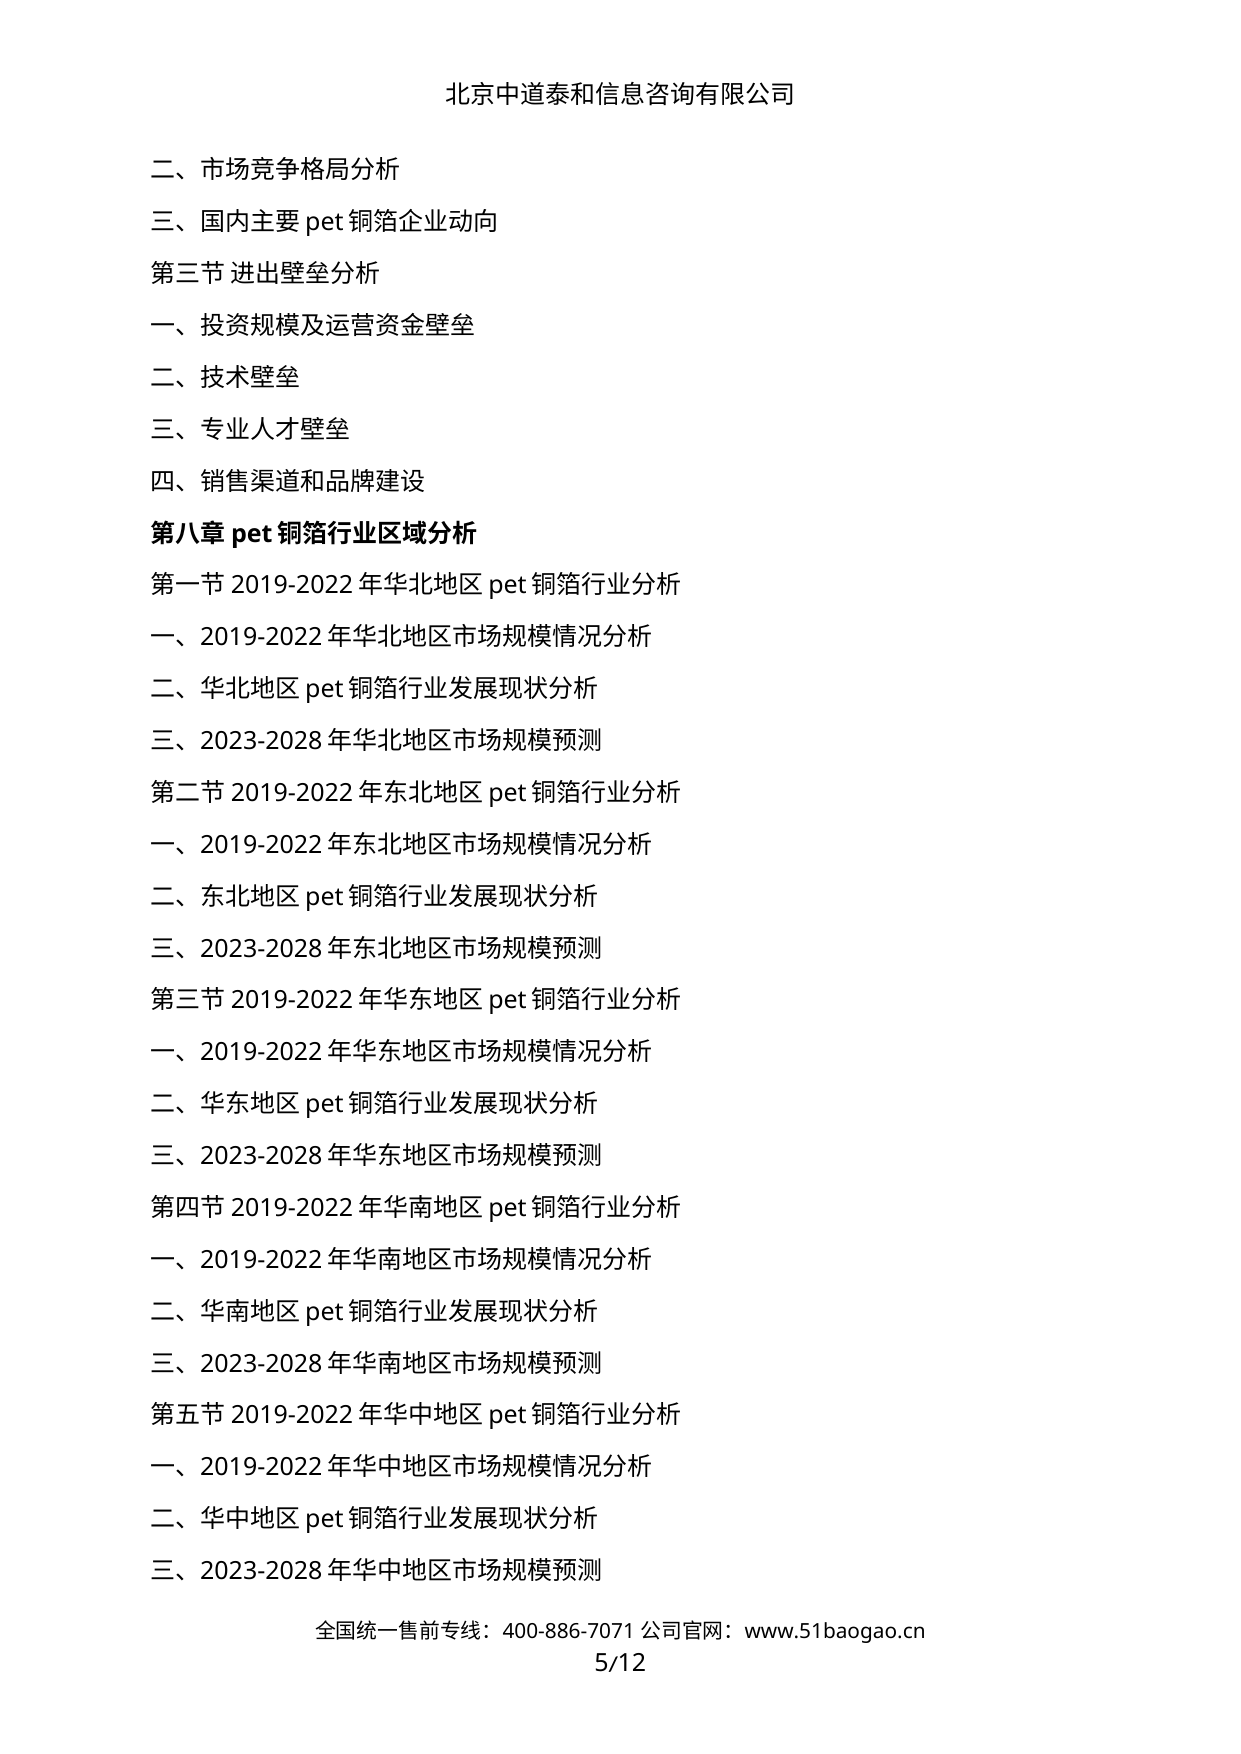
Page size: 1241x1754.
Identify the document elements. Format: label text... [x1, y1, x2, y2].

text 一、2019-2022年华东地区市场规模情况分析 [150, 1032, 1090, 1068]
text 二、华北地区pet铜箔行业发展现状分析 [150, 669, 1090, 705]
text 第五节 2019-2022年华中地区pet铜箔行业分析 [150, 1395, 1090, 1431]
text 二、华中地区pet铜箔行业发展现状分析 [150, 1499, 1090, 1535]
text 三、2023-2028年华中地区市场规模预测 [150, 1551, 1090, 1587]
text 二、技术壁垒 [150, 357, 1090, 394]
text 一、2019-2022年华南地区市场规模情况分析 [150, 1239, 1090, 1276]
text 第四节 2019-2022年华南地区pet铜箔行业分析 [150, 1187, 1090, 1224]
text 第一节 2019-2022年华北地区pet铜箔行业分析 [150, 565, 1090, 601]
text 三、2023-2028年华北地区市场规模预测 [150, 721, 1090, 757]
text 二、东北地区pet铜箔行业发展现状分析 [150, 876, 1090, 912]
text 二、华东地区pet铜箔行业发展现状分析 [150, 1084, 1090, 1120]
text 四、销售渠道和品牌建设 [150, 461, 1090, 497]
text 第三节 2019-2022年华东地区pet铜箔行业分析 [150, 980, 1090, 1016]
text 二、华南地区pet铜箔行业发展现状分析 [150, 1291, 1090, 1327]
text 第八章 pet铜箔行业区域分析 [150, 513, 1090, 549]
text 一、投资规模及运营资金壁垒 [150, 306, 1090, 342]
text 三、国内主要pet铜箔企业动向 [150, 202, 1090, 238]
text 三、专业人才壁垒 [150, 409, 1090, 446]
text 三、2023-2028年东北地区市场规模预测 [150, 928, 1090, 964]
text 一、2019-2022年华北地区市场规模情况分析 [150, 617, 1090, 653]
text 第二节 2019-2022年东北地区pet铜箔行业分析 [150, 772, 1090, 809]
text 三、2023-2028年华东地区市场规模预测 [150, 1136, 1090, 1172]
text 二、市场竞争格局分析 [150, 150, 1090, 186]
text 三、2023-2028年华南地区市场规模预测 [150, 1343, 1090, 1379]
text 一、2019-2022年东北地区市场规模情况分析 [150, 824, 1090, 861]
text 一、2019-2022年华中地区市场规模情况分析 [150, 1447, 1090, 1483]
text 第三节 进出壁垒分析 [150, 254, 1090, 290]
